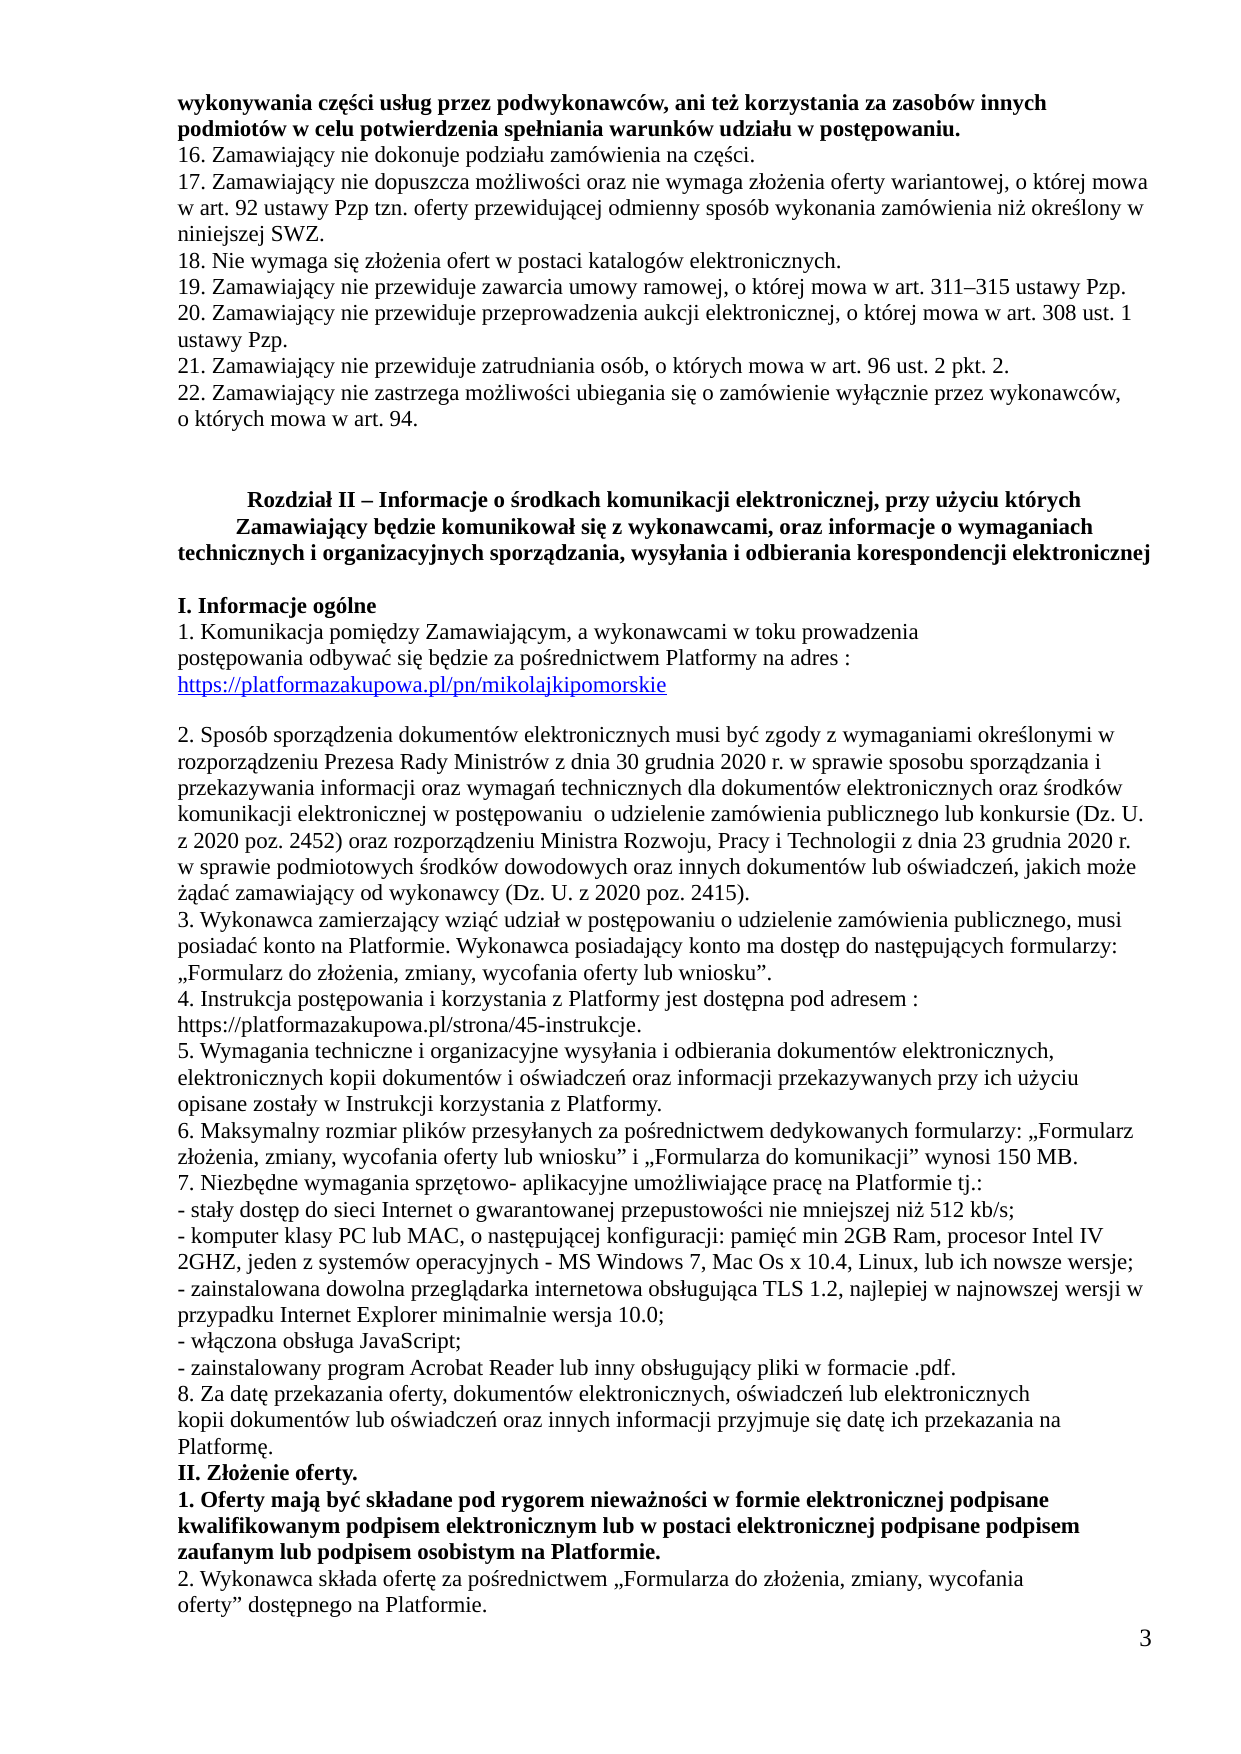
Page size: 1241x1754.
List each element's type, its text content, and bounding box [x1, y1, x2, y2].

text Rozdział II – Informacje o środkach komunikacji elektronicznej, przy użyciu których Zamawiający będzie komunikował się z wykonawcami, oraz informacje o wymaganiach technicznych i organizacyjnych sporządzania, wysyłania i odbierania korespondencji elektronicznej [177, 486, 1152, 565]
text I. Informacje ogólne 1. Komunikacja pomiędzy Zamawiającym, a wykonawcami w toku prowadzenia postępowania odbywać się będzie za pośrednictwem Platformy na adres : https://platformazakupowa.pl/pn/mikolajkipomorskie [177, 592, 1152, 697]
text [177, 89, 1152, 460]
